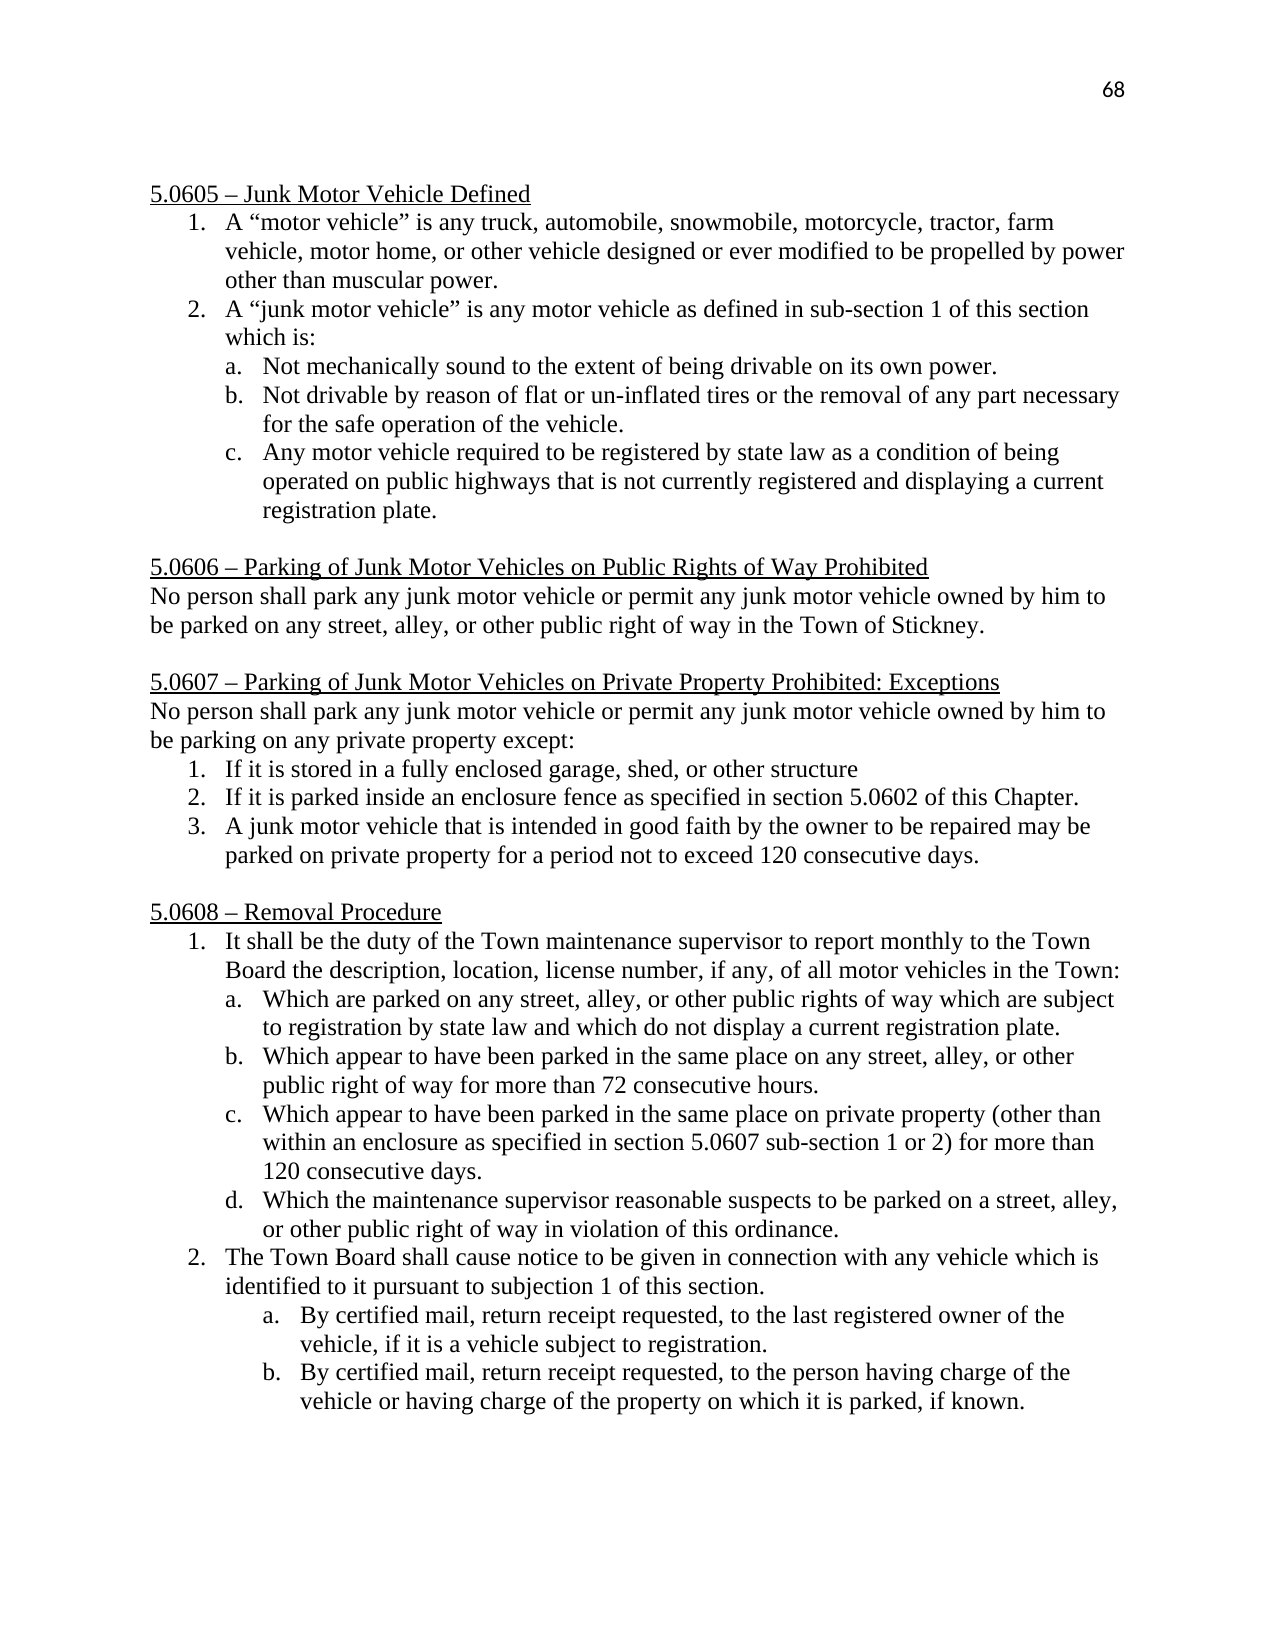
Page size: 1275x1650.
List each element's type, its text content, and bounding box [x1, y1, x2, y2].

list A “motor vehicle” is any truck, automobile, snowmobile, motorcycle, tractor, farm vehicle, motor home, or other vehicle designed or ever modified to be propelled by power other than muscular power. [187, 207, 1125, 294]
text No person shall park any junk motor vehicle or permit any junk motor vehicle owned by him to be parking on any private property except: [150, 696, 1125, 754]
list Which appear to have been parked in the same place on any street, alley, or other public right of way for more than 72 consecutive hours. [225, 1041, 1125, 1099]
list By certified mail, return receipt requested, to the last registered owner of the vehicle, if it is a vehicle subject to registration. [262, 1300, 1125, 1357]
list A junk motor vehicle that is intended in good faith by the owner to be repaired may be parked on private property for a period not to exceed 120 consecutive days. [187, 811, 1125, 869]
list If it is parked inside an enclosure fence as specified in section 5.0602 of this Chapter. [187, 782, 1125, 811]
text No person shall park any junk motor vehicle or permit any junk motor vehicle owned by him to be parked on any street, alley, or other public right of way in the Town of Stickney. [150, 581, 1125, 639]
list Which are parked on any street, alley, or other public rights of way which are subject to registration by state law and which do not display a current registration plate. [225, 984, 1125, 1041]
text 5.0607 – Parking of Junk Motor Vehicles on Private Property Prohibited: Exceptions [150, 667, 1125, 696]
text 5.0606 – Parking of Junk Motor Vehicles on Public Rights of Way Prohibited [150, 552, 1125, 581]
text 5.0608 – Removal Procedure [150, 897, 1125, 926]
list If it is stored in a fully enclosed garage, shed, or other structure [187, 754, 1125, 782]
list Which appear to have been parked in the same place on private property (other than within an enclosure as specified in section 5.0607 sub-section 1 or 2) for more than 120 consecutive days. [225, 1099, 1125, 1185]
list Not mechanically sound to the extent of being drivable on its own power. [225, 351, 1125, 380]
list Any motor vehicle required to be registered by state law as a condition of being operated on public highways that is not currently registered and displaying a current registration plate. [225, 437, 1125, 524]
list The Town Board shall cause notice to be given in connection with any vehicle which is identified to it pursuant to subjection 1 of this section. [187, 1242, 1125, 1300]
list It shall be the duty of the Town maintenance supervisor to report monthly to the Town Board the description, location, license number, if any, of all motor vehicles in the Town: [187, 926, 1125, 984]
text 5.0605 – Junk Motor Vehicle Defined [150, 179, 1125, 207]
list Which the maintenance supervisor reasonable suspects to be parked on a street, alley, or other public right of way in violation of this ordinance. [225, 1185, 1125, 1242]
list Not drivable by reason of flat or un-inflated tires or the removal of any part necessary for the safe operation of the vehicle. [225, 380, 1125, 437]
list By certified mail, return receipt requested, to the person having charge of the vehicle or having charge of the property on which it is parked, if known. [262, 1357, 1125, 1415]
list A “junk motor vehicle” is any motor vehicle as defined in sub-section 1 of this section which is: [187, 294, 1125, 351]
